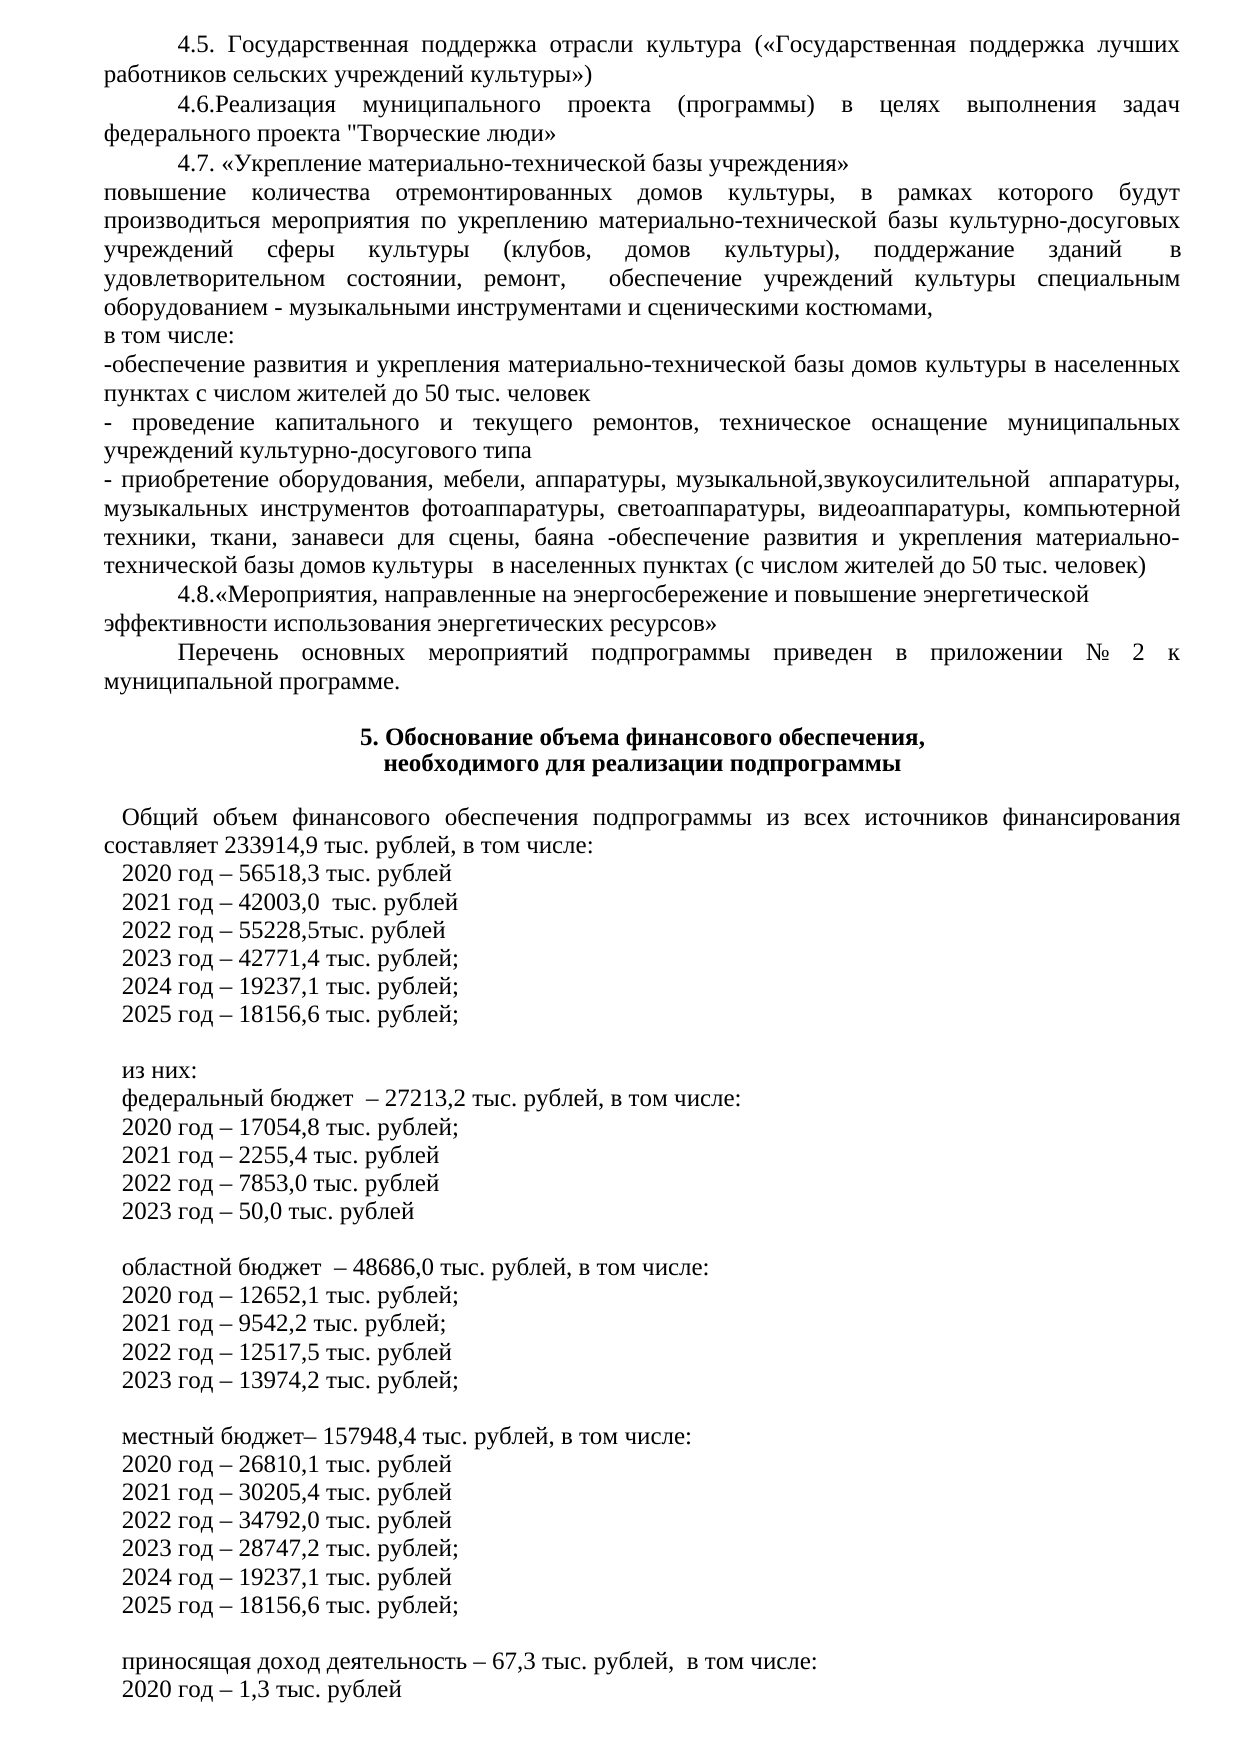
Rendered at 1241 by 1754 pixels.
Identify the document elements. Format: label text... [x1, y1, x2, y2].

text 2020 год – 1,3 тыс. рублей [103, 1675, 1181, 1703]
text 2025 год – 18156,6 тыс. рублей; [103, 1000, 1181, 1028]
text 2023 год – 13974,2 тыс. рублей; [103, 1366, 1181, 1394]
text повышение количества отремонтированных домов культуры, в рамках которого будут производиться мероприятия по укреплению материально-технической базы культурно-досуговых учреждений сферы культуры (клубов, домов культуры), поддержание зданий в удовлетворительном состоянии, ремонт, обеспечение учреждений культуры специальным оборудованием - музыкальными инструментами и сценическими костюмами, [103, 177, 1181, 320]
text Общий объем финансового обеспечения подпрограммы из всех источников финансирования составляет 233914,9 тыс. рублей, в том числе: [103, 803, 1181, 859]
text 2024 год – 19237,1 тыс. рублей; [103, 972, 1181, 1000]
text 2022 год – 7853,0 тыс. рублей [103, 1169, 1181, 1197]
text 2023 год – 50,0 тыс. рублей [103, 1197, 1181, 1225]
text 2021 год – 42003,0 тыс. рублей [103, 887, 1181, 916]
text 2021 год – 2255,4 тыс. рублей [103, 1141, 1181, 1169]
text федеральный бюджет – 27213,2 тыс. рублей, в том числе: [103, 1084, 1181, 1112]
text 2021 год – 9542,2 тыс. рублей; [103, 1309, 1181, 1337]
text 5. Обоснование объема финансового обеспечения, [103, 724, 1181, 751]
text в том числе: [103, 320, 1181, 349]
text 2022 год – 55228,5тыс. рублей [103, 916, 1181, 944]
text 2023 год – 28747,2 тыс. рублей; [103, 1534, 1181, 1562]
text - приобретение оборудования, мебели, аппаратуры, музыкальной,звукоусилительной аппаратуры, музыкальных инструментов фотоаппаратуры, светоаппаратуры, видеоаппаратуры, компьютерной техники, ткани, занавеси для сцены, баяна -обеспечение развития и укрепления материально-технической базы домов культуры в населенных пунктах (с числом жителей до 50 тыс. человек) [103, 464, 1181, 579]
text областной бюджет – 48686,0 тыс. рублей, в том числе: [103, 1253, 1181, 1281]
text 2022 год – 12517,5 тыс. рублей [103, 1337, 1181, 1366]
text приносящая доход деятельность – 67,3 тыс. рублей, в том числе: [103, 1647, 1181, 1675]
text 4.5. Государственная поддержка отрасли культура («Государственная поддержка лучших работников сельских учреждений культуры») [103, 29, 1181, 88]
text 2020 год – 17054,8 тыс. рублей; [103, 1112, 1181, 1141]
text местный бюджет– 157948,4 тыс. рублей, в том числе: [103, 1422, 1181, 1450]
text из них: [103, 1056, 1181, 1084]
text 4.8.«Мероприятия, направленные на энергосбережение и повышение энергетической эффективности использования энергетических ресурсов» [103, 579, 1181, 637]
text 4.6.Реализация муниципального проекта (программы) в целях выполнения задач федерального проекта "Творческие люди» [103, 89, 1181, 147]
text Перечень основных мероприятий подпрограммы приведен в приложении № 2 к муниципальной программе. [103, 637, 1181, 695]
text 2024 год – 19237,1 тыс. рублей [103, 1562, 1181, 1591]
text - проведение капитального и текущего ремонтов, техническое оснащение муниципальных учреждений культурно-досугового типа [103, 407, 1181, 464]
text необходимого для реализации подпрограммы [103, 751, 1181, 777]
text 2021 год – 30205,4 тыс. рублей [103, 1478, 1181, 1506]
text 2020 год – 56518,3 тыс. рублей [103, 859, 1181, 887]
text -обеспечение развития и укрепления материально-технической базы домов культуры в населенных пунктах с числом жителей до 50 тыс. человек [103, 349, 1181, 407]
text 4.7. «Укрепление материально-технической базы учреждения» [103, 148, 1181, 177]
text 2022 год – 34792,0 тыс. рублей [103, 1506, 1181, 1534]
text 2020 год – 26810,1 тыс. рублей [103, 1450, 1181, 1478]
text 2020 год – 12652,1 тыс. рублей; [103, 1281, 1181, 1309]
text 2023 год – 42771,4 тыс. рублей; [103, 944, 1181, 972]
text 2025 год – 18156,6 тыс. рублей; [103, 1591, 1181, 1619]
